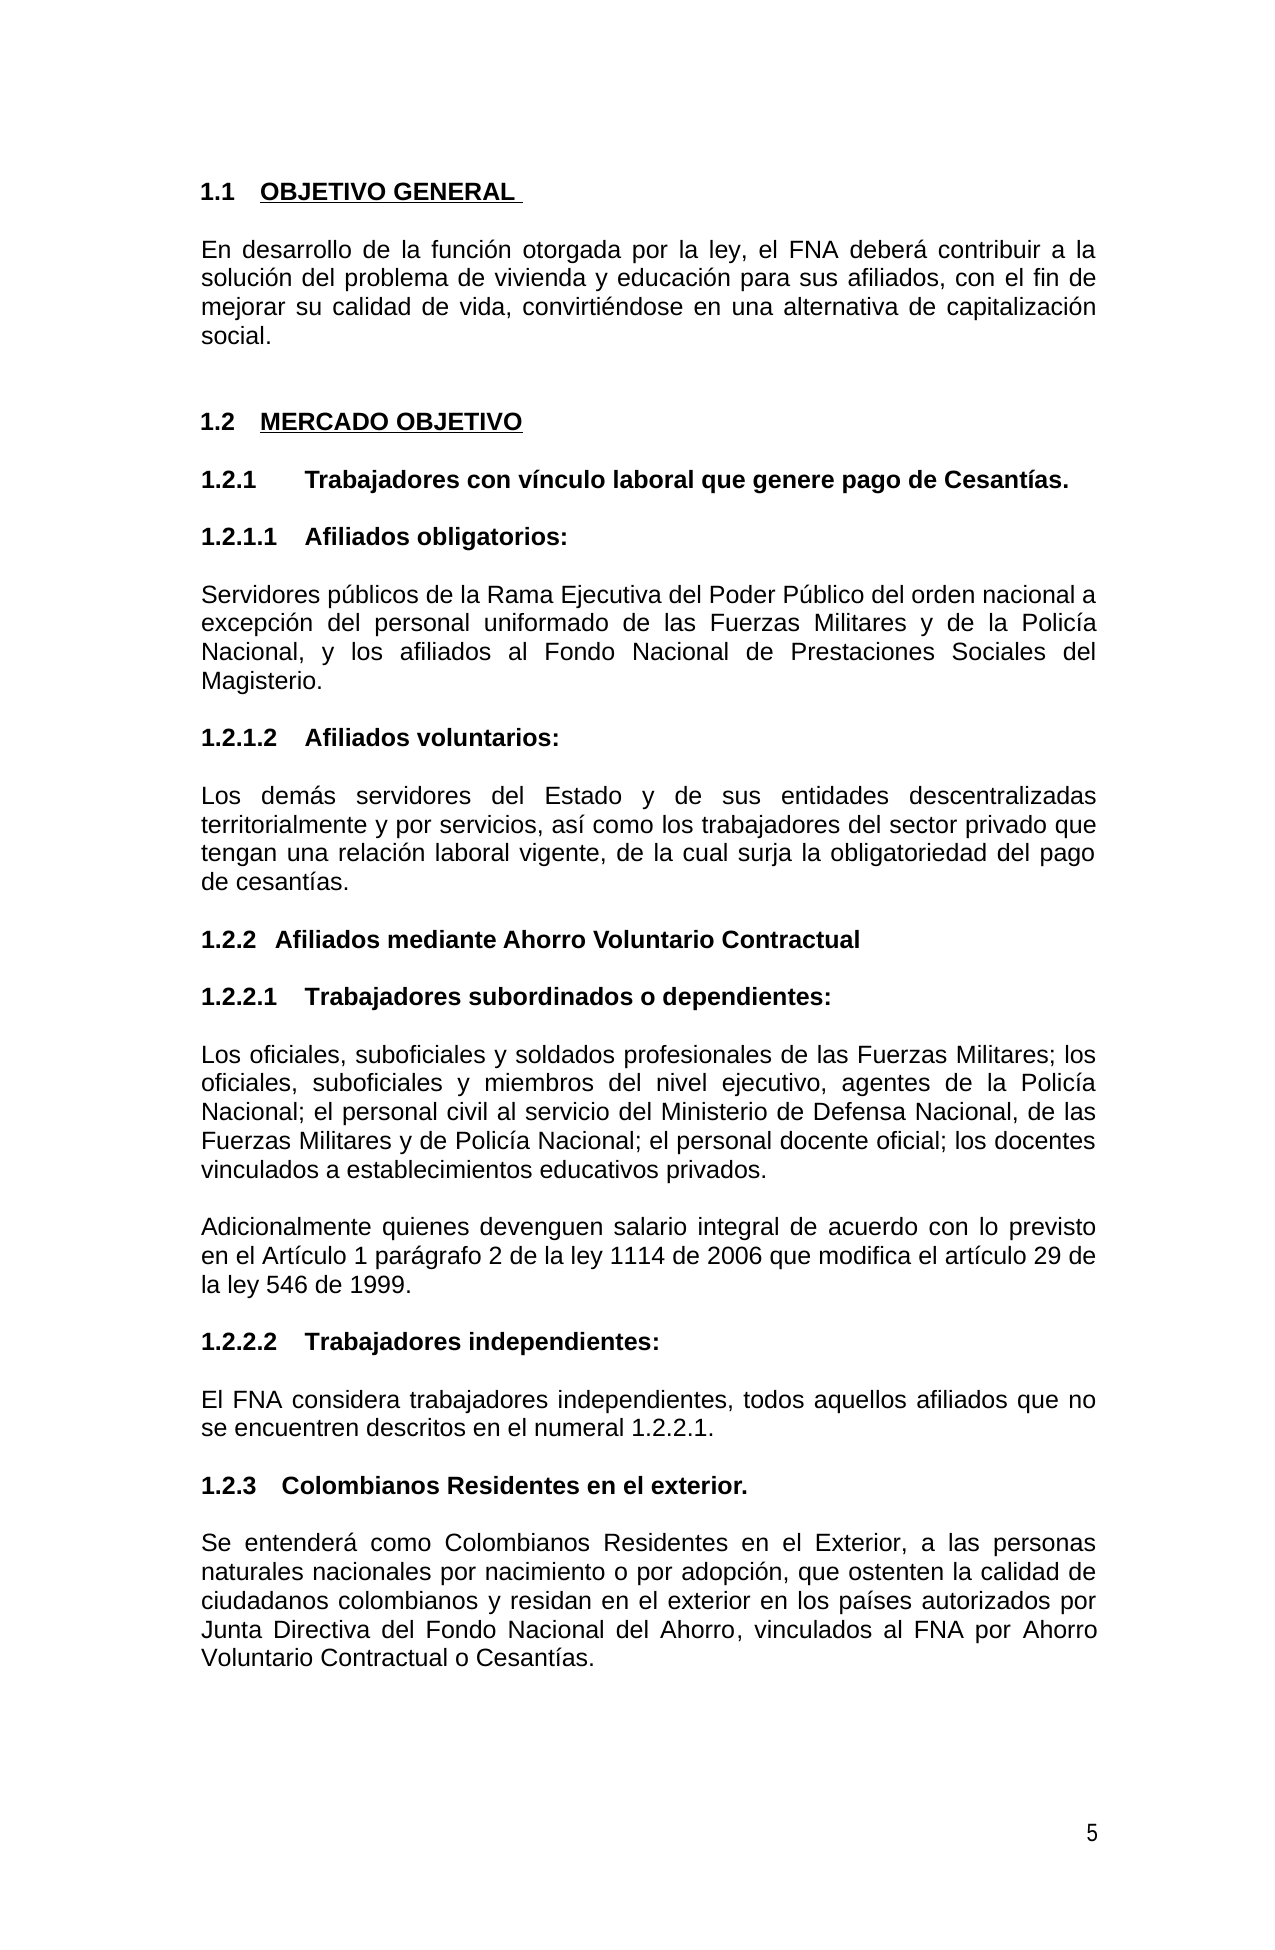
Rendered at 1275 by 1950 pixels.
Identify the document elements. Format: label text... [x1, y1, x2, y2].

subtitle Afiliados voluntarios: [201, 723, 1098, 752]
text Se entenderá como Colombianos Residentes en el Exterior, a las personas naturales nacionales por nacimiento o por adopción, que ostenten la calidad de ciudadanos colombianos y residan en el exterior en los países autorizados por Junta Directiva del Fondo Nacional del Ahorro, vinculados al FNA por Ahorro Voluntario Contractual o Cesantías. [201, 1528, 1098, 1672]
subtitle MERCADO OBJETIVO [200, 407, 1098, 436]
subtitle Trabajadores subordinados o dependientes: [201, 982, 1098, 1011]
text Los demás servidores del Estado y de sus entidades descentralizadas territorialmente y por servicios, así como los trabajadores del sector privado que tengan una relación laboral vigente, de la cual surja la obligatoriedad del pago de cesantías. [201, 781, 1098, 896]
subtitle Afiliados mediante Ahorro Voluntario Contractual [201, 925, 1098, 953]
subtitle Afiliados obligatorios: [201, 522, 1098, 551]
subtitle Trabajadores independientes: [201, 1327, 1098, 1356]
text En desarrollo de la función otorgada por la ley, el FNA deberá contribuir a la solución del problema de vivienda y educación para sus afiliados, con el fin de mejorar su calidad de vida, convirtiéndose en una alternativa de capitalización social. [201, 235, 1098, 350]
subtitle Colombianos Residentes en el exterior. [201, 1471, 1098, 1499]
subtitle Trabajadores con vínculo laboral que genere pago de Cesantías. [201, 465, 1098, 493]
text Servidores públicos de la Rama Ejecutiva del Poder Público del orden nacional a excepción del personal uniformado de las Fuerzas Militares y de la Policía Nacional, y los afiliados al Fondo Nacional de Prestaciones Sociales del Magisterio. [201, 580, 1098, 695]
subtitle OBJETIVO GENERAL [200, 177, 1098, 206]
text El FNA considera trabajadores independientes, todos aquellos afiliados que no se encuentren descritos en el numeral 1.2.2.1. [201, 1384, 1098, 1442]
text Adicionalmente quienes devenguen salario integral de acuerdo con lo previsto en el Artículo 1 parágrafo 2 de la ley 1114 de 2006 que modifica el artículo 29 de la ley 546 de 1999. [201, 1212, 1098, 1298]
text Los oficiales, suboficiales y soldados profesionales de las Fuerzas Militares; los oficiales, suboficiales y miembros del nivel ejecutivo, agentes de la Policía Nacional; el personal civil al servicio del Ministerio de Defensa Nacional, de las Fuerzas Militares y de Policía Nacional; el personal docente oficial; los docentes vinculados a establecimientos educativos privados. [201, 1040, 1098, 1183]
